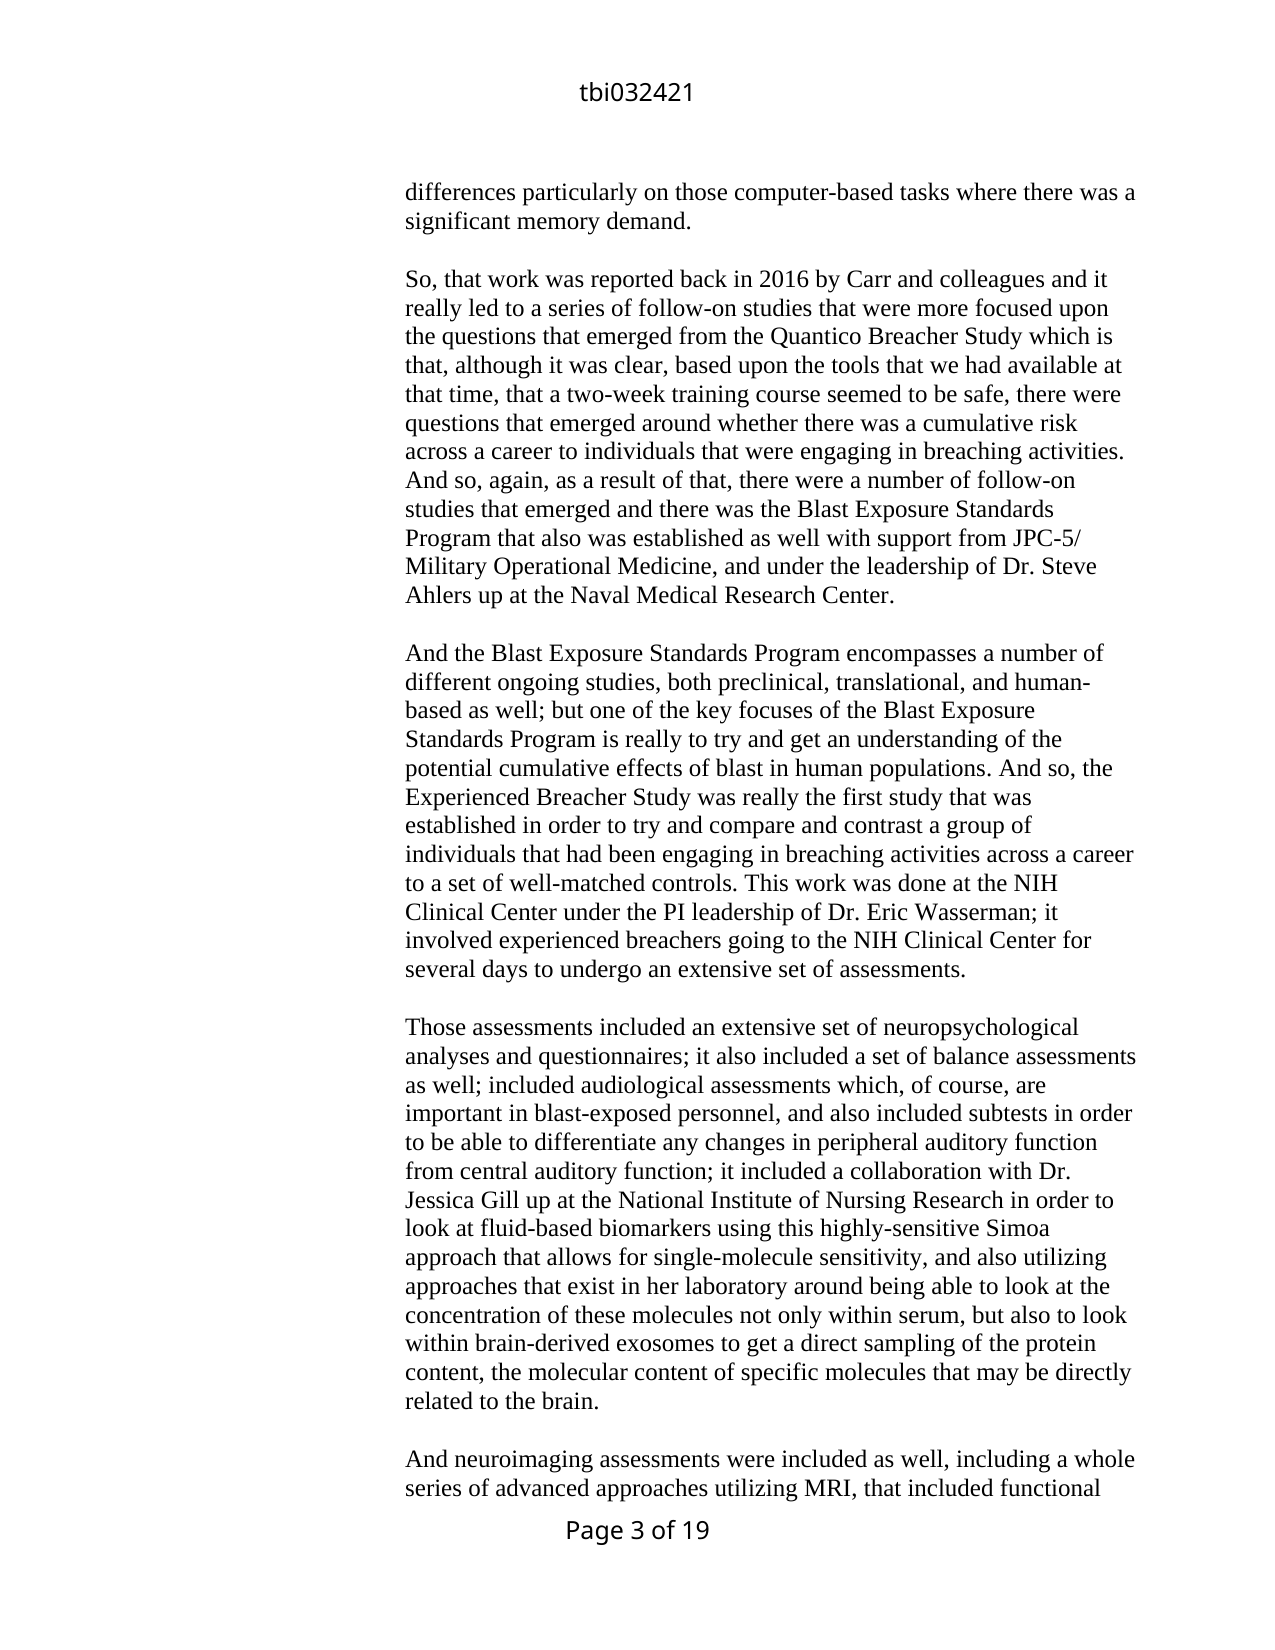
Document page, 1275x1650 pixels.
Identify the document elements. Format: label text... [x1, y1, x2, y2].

text And the Blast Exposure Standards Program encompasses a number of different ongoing studies, both preclinical, translational, and human-based as well; but one of the key focuses of the Blast Exposure Standards Program is really to try and get an understanding of the potential cumulative effects of blast in human populations. And so, the Experienced Breacher Study was really the first study that was established in order to try and compare and contrast a group of individuals that had been engaging in breaching activities across a career to a set of well-matched controls. This work was done at the NIH Clinical Center under the PI leadership of Dr. Eric Wasserman; it involved experienced breachers going to the NIH Clinical Center for several days to undergo an extensive set of assessments. [405, 638, 1140, 983]
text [405, 1444, 1140, 1501]
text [405, 177, 1140, 235]
text So, that work was reported back in 2016 by Carr and colleagues and it really led to a series of follow-on studies that were more focused upon the questions that emerged from the Quantico Breacher Study which is that, although it was clear, based upon the tools that we had available at that time, that a two-week training course seemed to be safe, there were questions that emerged around whether there was a cumulative risk across a career to individuals that were engaging in breaching activities. And so, again, as a result of that, there were a number of follow-on studies that emerged and there was the Blast Exposure Standards Program that also was established as well with support from JPC-5/ Military Operational Medicine, and under the leadership of Dr. Steve Ahlers up at the Naval Medical Research Center. [405, 264, 1140, 609]
text Those assessments included an extensive set of neuropsychological analyses and questionnaires; it also included a set of balance assessments as well; included audiological assessments which, of course, are important in blast-exposed personnel, and also included subtests in order to be able to differentiate any changes in peripheral auditory function from central auditory function; it included a collaboration with Dr. Jessica Gill up at the National Institute of Nursing Research in order to look at fluid-based biomarkers using this highly-sensitive Simoa approach that allows for single-molecule sensitivity, and also utilizing approaches that exist in her laboratory around being able to look at the concentration of these molecules not only within serum, but also to look within brain-derived exosomes to get a direct sampling of the protein content, the molecular content of specific molecules that may be directly related to the brain. [405, 1012, 1140, 1415]
